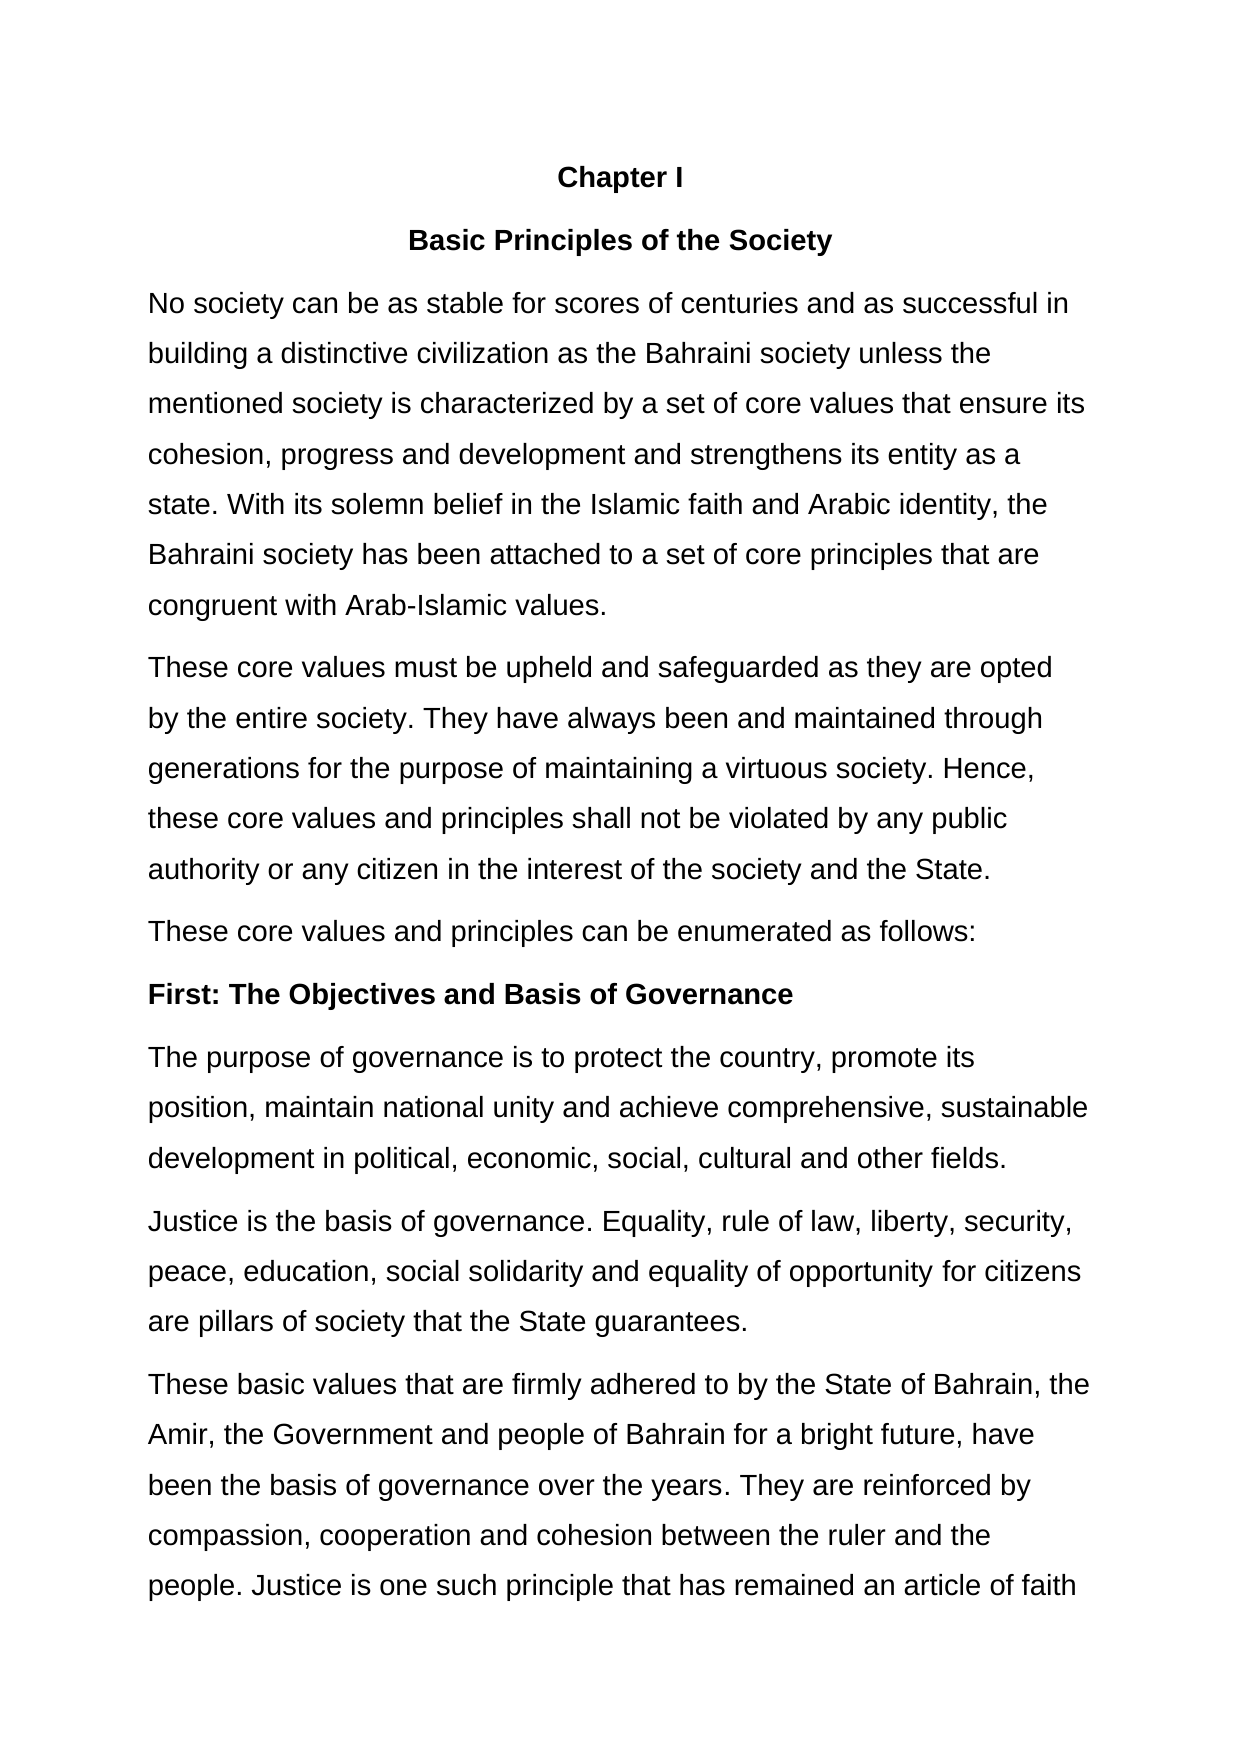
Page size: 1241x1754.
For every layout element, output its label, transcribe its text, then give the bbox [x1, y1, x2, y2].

text No society can be as stable for scores of centuries and as successful in building a distinctive civilization as the Bahraini society unless the mentioned society is characterized by a set of core values that ensure its cohesion, progress and development and strengthens its entity as a state. With its solemn belief in the Islamic faith and Arabic identity, the Bahraini society has been attached to a set of core principles that are congruent with Arab-Islamic values. [148, 286, 1093, 621]
subtitle First: The Objectives and Basis of Governance [148, 977, 1093, 1011]
text These core values must be upheld and safeguarded as they are opted by the entire society. They have always been and maintained through generations for the purpose of maintaining a virtuous society. Hence, these core values and principles shall not be violated by any public authority or any citizen in the interest of the society and the State. [148, 650, 1093, 885]
subtitle Chapter I [148, 160, 1093, 194]
text These core values and principles can be enumerated as follows: [148, 914, 1093, 948]
text The purpose of governance is to protect the country, promote its position, maintain national unity and achieve comprehensive, sustainable development in political, economic, social, cultural and other fields. [148, 1040, 1093, 1174]
text Justice is the basis of governance. Equality, rule of law, liberty, security, peace, education, social solidarity and equality of opportunity for citizens are pillars of society that the State guarantees. [148, 1203, 1093, 1338]
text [148, 1367, 1093, 1602]
subtitle Basic Principles of the Society [148, 223, 1093, 256]
